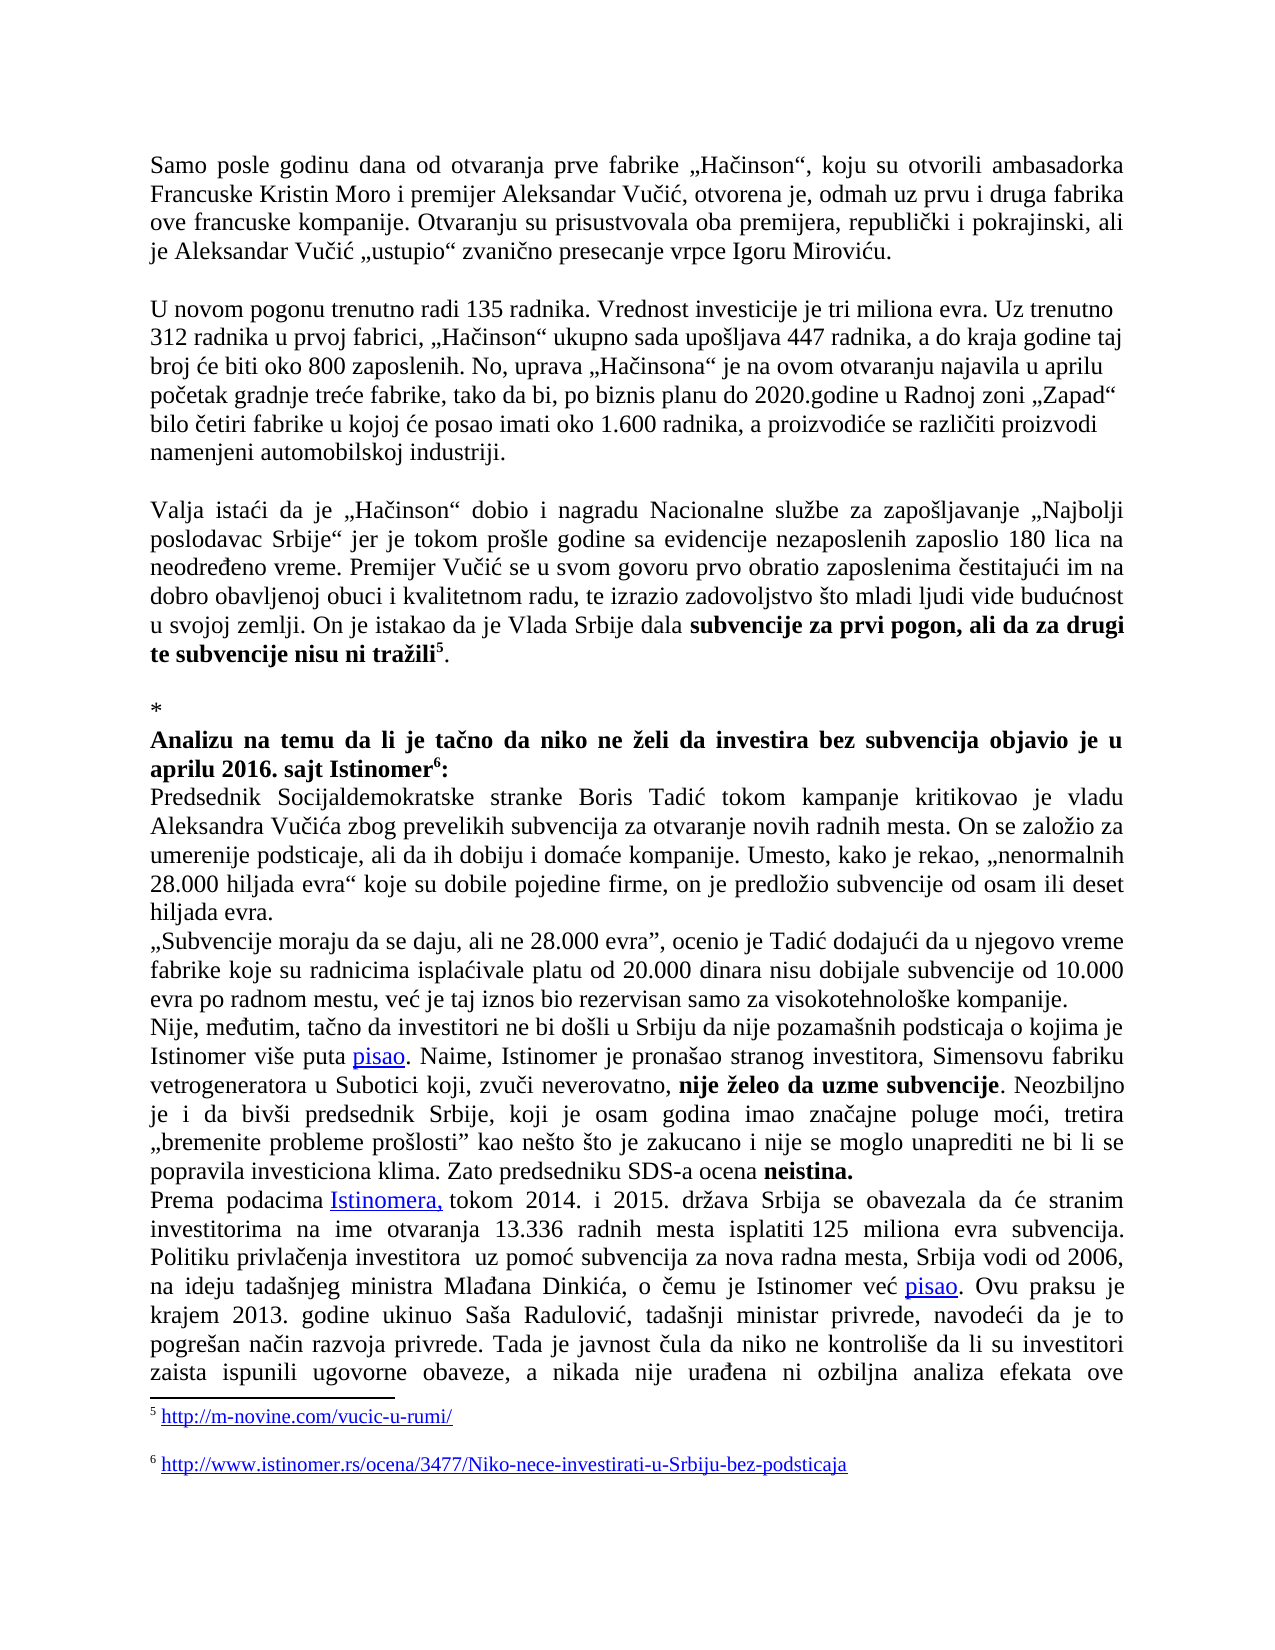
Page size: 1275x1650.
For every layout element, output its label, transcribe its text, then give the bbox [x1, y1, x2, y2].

text Valja istaći da je „Hačinson“ dobio i nagradu Nacionalne službe za zapošljavanje „Najbolji poslodavac Srbije“ jer je tokom prošle godine sa evidencije nezaposlenih zaposlio 180 lica na neodređeno vreme. Premijer Vučić se u svom govoru prvo obratio zaposlenima čestitajući im na dobro obavljenoj obuci i kvalitetnom radu, te izrazio zadovoljstvo što mladi ljudi vide budućnost u svojoj zemlji. On je istakao da je Vlada Srbije dala subvencije za prvi pogon, ali da za drugi te subvencije nisu ni tražili. [150, 495, 1125, 667]
text Analizu na temu da li je tačno da niko ne želi da investira bez subvencija objavio je u aprilu 2016. sajt Istinomer: [150, 725, 1125, 782]
text Nije, međutim, tačno da investitori ne bi došli u Srbiju da nije pozamašnih podsticaja o kojima je Istinomer više puta pisao. Naime, Istinomer je pronašao stranog investitora, Simensovu fabriku vetrogeneratora u Subotici koji, zvuči neverovatno, nije želeo da uzme subvencije. Neozbiljno je i da bivši predsednik Srbije, koji je osam godina imao značajne poluge moći, tretira „bremenite probleme prošlosti” kao nešto što je zakucano i nije se moglo unaprediti ne bi li se popravila investiciona klima. Zato predsedniku SDS-a ocena neistina. [150, 1012, 1125, 1185]
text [150, 1185, 1125, 1386]
text „Subvencije moraju da se daju, ali ne 28.000 evra”, ocenio je Tadić dodajući da u njegovo vreme fabrike koje su radnicima isplaćivale platu od 20.000 dinara nisu dobijale subvencije od 10.000 evra po radnom mestu, već je taj iznos bio rezervisan samo za visokotehnološke kompanije. [150, 926, 1125, 1012]
text U novom pogonu trenutno radi 135 radnika. Vrednost investicije je tri miliona evra. Uz trenutno 312 radnika u prvoj fabrici, „Hačinson“ ukupno sada upošljava 447 radnika, a do kraja godine taj broj će biti oko 800 zaposlenih. No, uprava „Hačinsona“ je na ovom otvaranju najavila u aprilu početak gradnje treće fabrike, tako da bi, po biznis planu do 2020.godine u Radnoj zoni „Zapad“ bilo četiri fabrike u kojoj će posao imati oko 1.600 radnika, a proizvodiće se različiti proizvodi namenjeni automobilskoj industriji. [150, 294, 1125, 495]
text Predsednik Socijaldemokratske stranke Boris Tadić tokom kampanje kritikovao je vladu Aleksandra Vučića zbog prevelikih subvencija za otvaranje novih radnih mesta. On se založio za umerenije podsticaje, ali da ih dobiju i domaće kompanije. Umesto, kako je rekao, „nenormalnih 28.000 hiljada evra“ koje su dobile pojedine firme, on je predložio subvencije od osam ili deset hiljada evra. [150, 782, 1125, 926]
text * [150, 696, 1125, 725]
text Samo posle godinu dana od otvaranja prve fabrike „Hačinson“, koju su otvorili ambasadorka Francuske Kristin Moro i premijer Aleksandar Vučić, otvorena je, odmah uz prvu i druga fabrika ove francuske kompanije. Otvaranju su prisustvovala oba premijera, republički i pokrajinski, ali je Aleksandar Vučić „ustupio“ zvanično presecanje vrpce Igoru Miroviću. [150, 150, 1125, 265]
